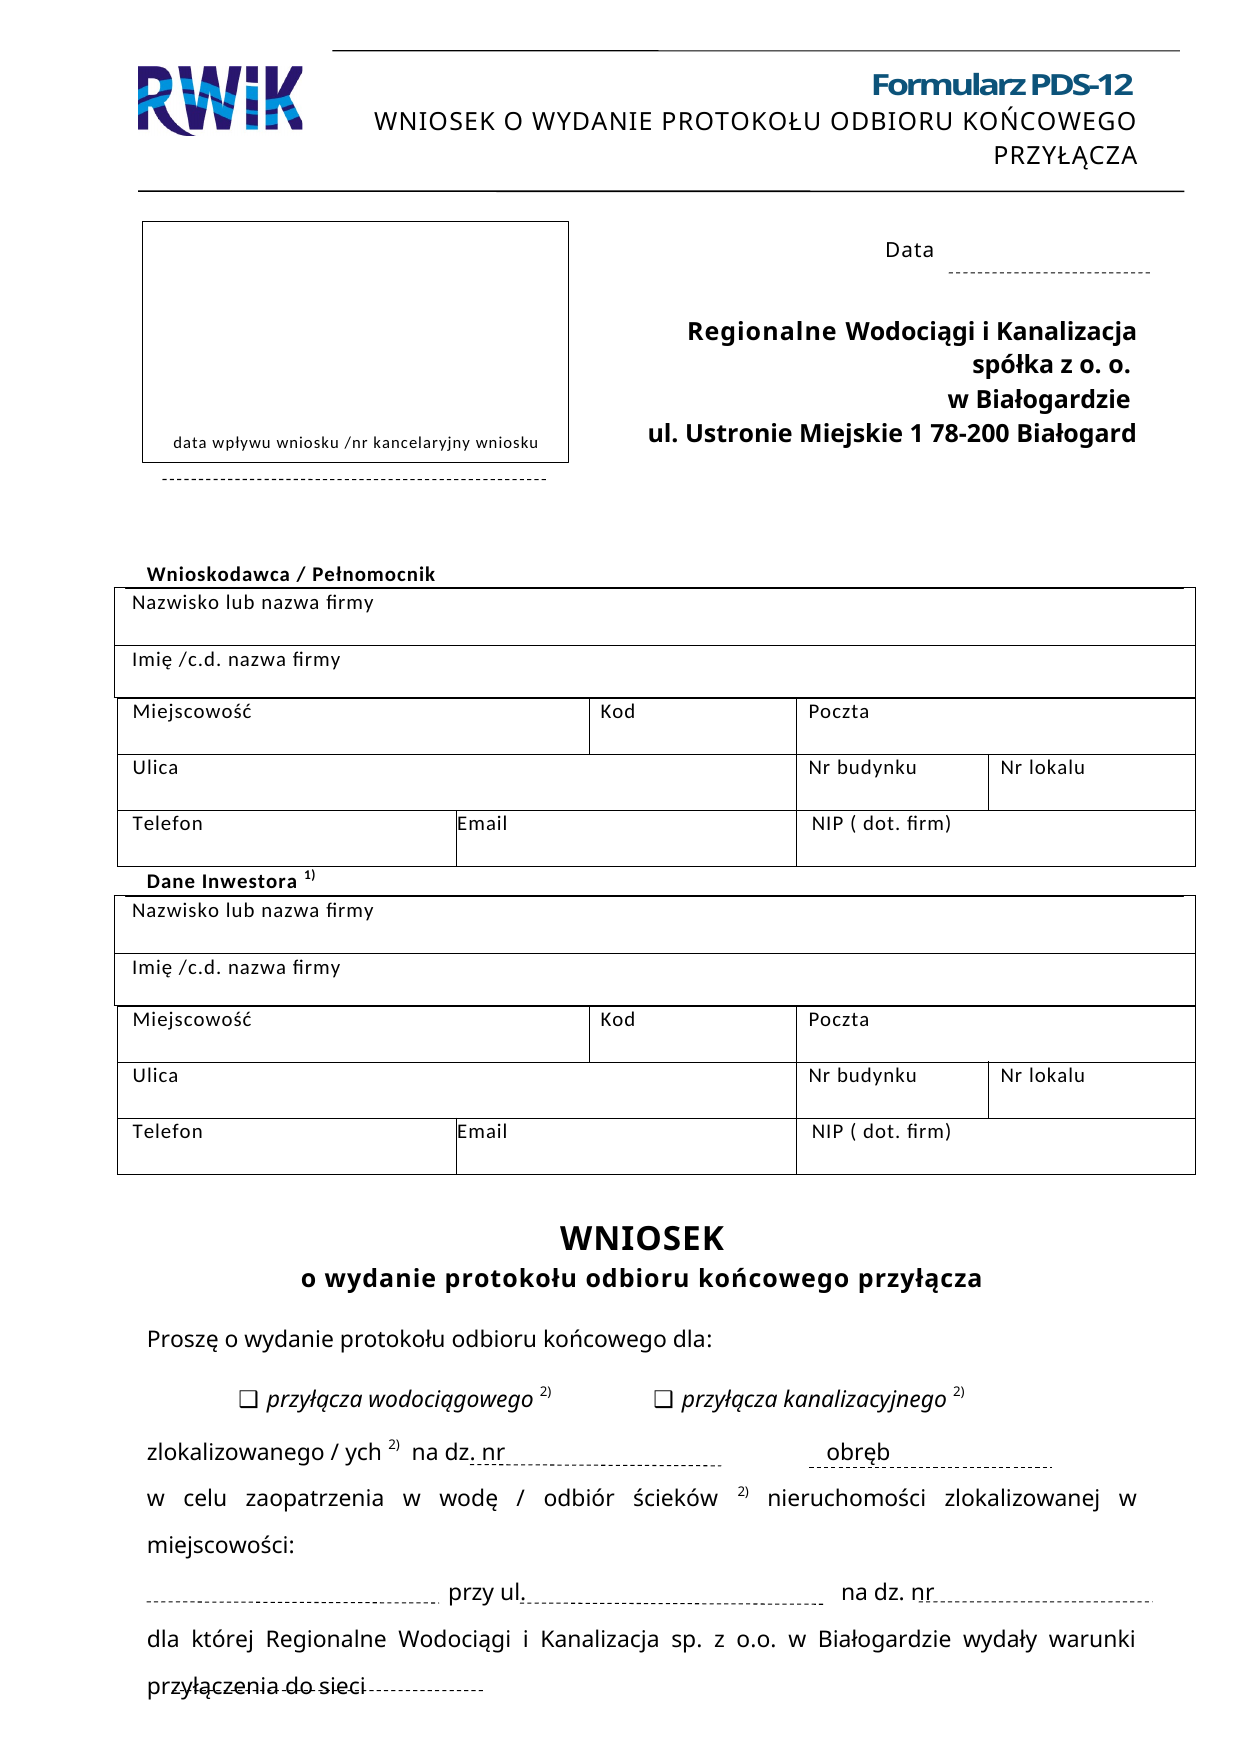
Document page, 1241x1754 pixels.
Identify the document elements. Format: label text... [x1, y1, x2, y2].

table_cell Imię /c.d. nazwa firmy [115, 646, 1195, 697]
table_cell Nr budynku [797, 1063, 988, 1118]
table_cell Telefon [118, 811, 456, 866]
text Dane Inwestora 1) [147, 867, 1137, 895]
table_cell NIP ( dot. firm) [797, 811, 1195, 866]
table_cell Ulica [118, 755, 796, 810]
text zlokalizowanego / ych 2) na dz. nr obręb [147, 1435, 1137, 1467]
table_header Poczta [797, 699, 1195, 754]
table_cell Nr lokalu [989, 1063, 1195, 1118]
table_cell Email [457, 811, 796, 866]
text o wydanie protokołu odbioru końcowego przyłącza [147, 1261, 1137, 1294]
table_cell Imię /c.d. nazwa firmy [115, 954, 1195, 1005]
table_header Poczta [797, 1007, 1195, 1061]
table_header ❑ przyłącza wodociągowego 2) [147, 1383, 642, 1427]
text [147, 1576, 1137, 1701]
table_header Kod [590, 699, 796, 754]
text WNIOSEK [147, 1215, 1137, 1261]
table_header Miejscowość [118, 1007, 589, 1061]
table_header ❑ przyłącza kanalizacyjnego 2) [642, 1383, 1137, 1427]
table_cell Nr budynku [797, 755, 988, 810]
list Proszę o wydanie protokołu odbioru końcowego dla: [147, 1323, 1137, 1354]
table_header Kod [590, 1007, 796, 1061]
table_cell Email [457, 1119, 796, 1174]
text Wnioskodawca / Pełnomocnik [147, 559, 1107, 587]
text WNIOSEK O WYDANIE PROTOKOŁU ODBIORU KOŃCOWEGO PRZYŁĄCZA [147, 103, 1137, 172]
table_cell Nr lokalu [989, 755, 1195, 810]
table_cell Telefon [118, 1119, 456, 1174]
table_header Nazwisko lub nazwa firmy [115, 588, 1195, 645]
table_header Miejscowość [118, 699, 589, 754]
table_header Nazwisko lub nazwa firmy [115, 896, 1195, 953]
table_cell Ulica [118, 1063, 796, 1118]
text w celu zaopatrzenia w wodę / odbiór ścieków 2) nieruchomości zlokalizowanej w miejscowości: [147, 1482, 1137, 1560]
text Data [569, 236, 1107, 264]
text Regionalne Wodociągi i Kanalizacja spółka z o. o. w Białogardzie ul. Ustronie Miejskie 1 78-200 Białogard [569, 313, 1137, 449]
table_cell NIP ( dot. firm) [797, 1119, 1195, 1174]
text Formularz PDS-12 [147, 64, 1137, 103]
picture [136, 66, 303, 135]
